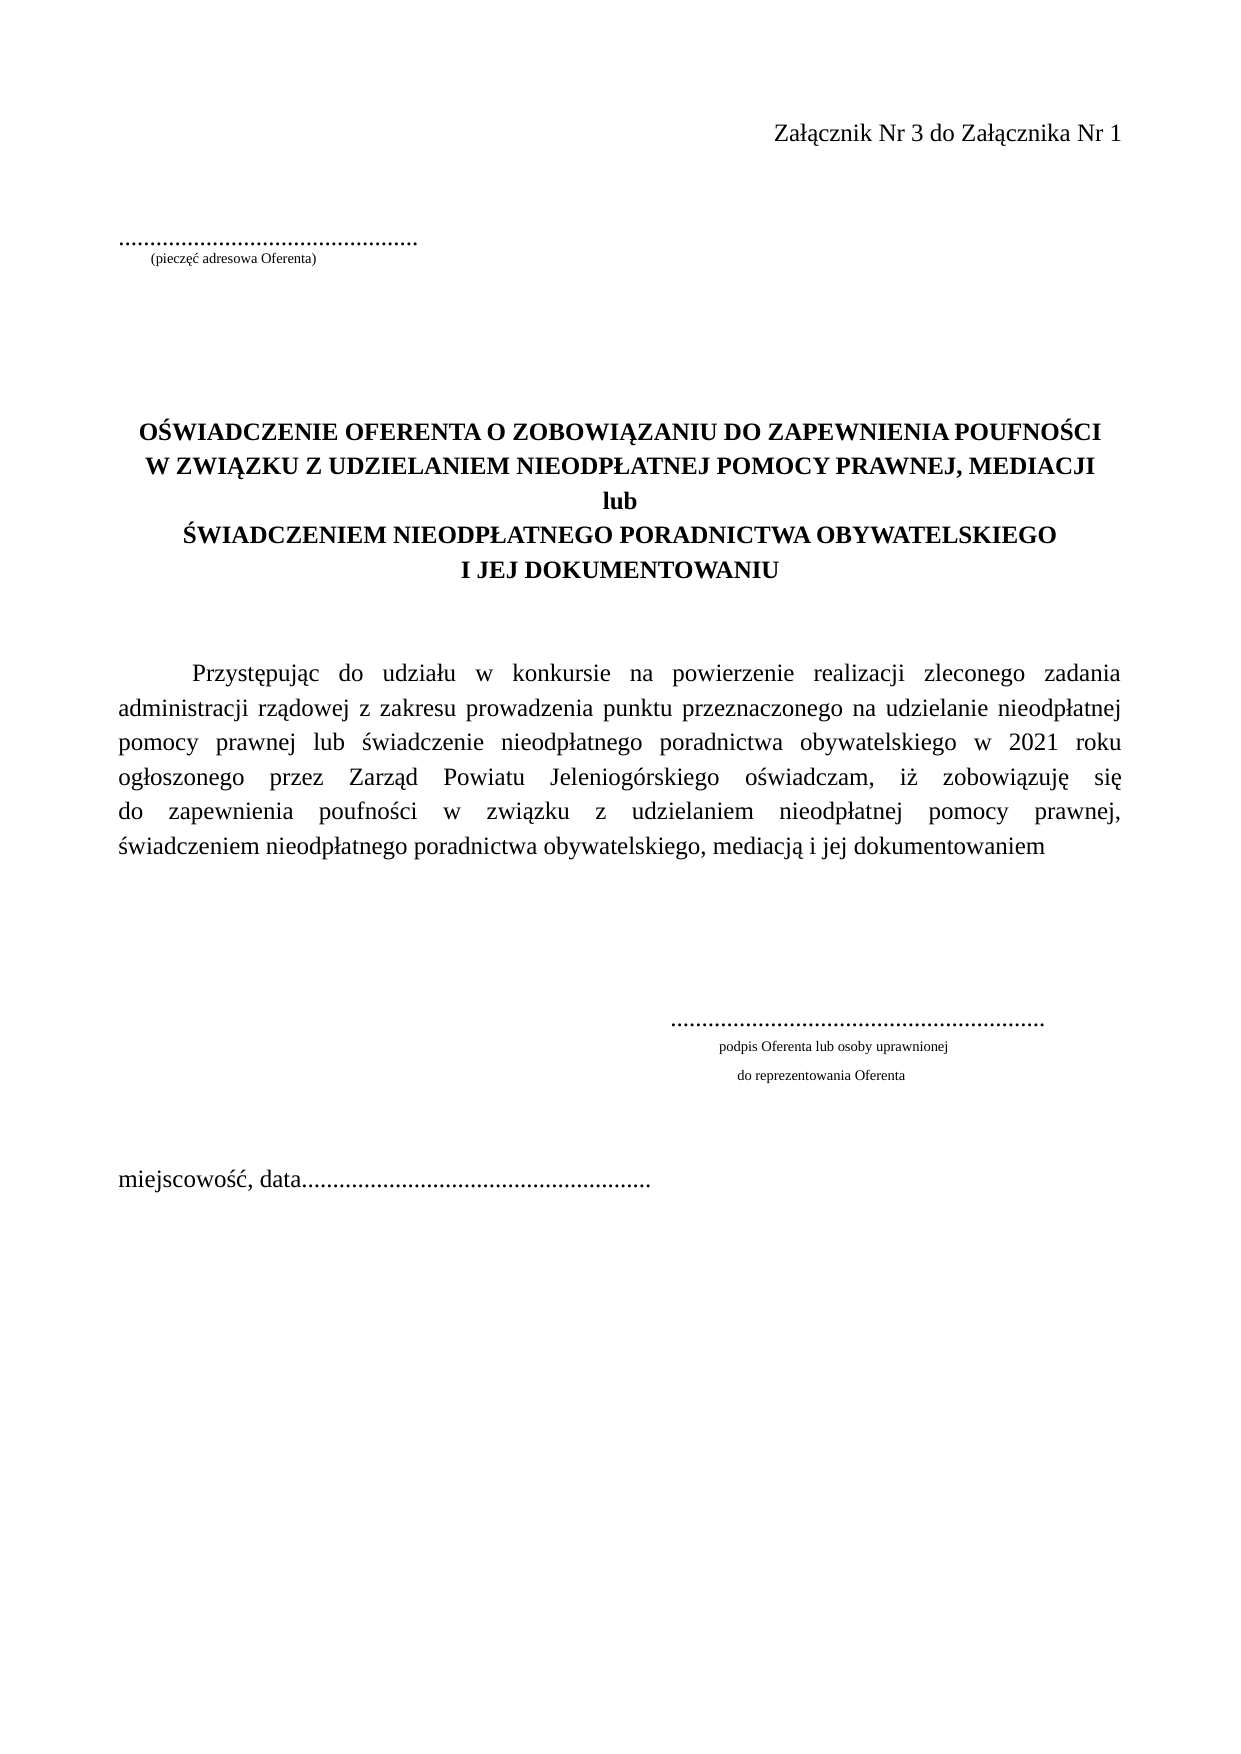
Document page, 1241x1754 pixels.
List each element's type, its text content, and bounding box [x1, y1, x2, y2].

text Przystępując do udziału w konkursie na powierzenie realizacji zleconego zadania administracji rządowej z zakresu prowadzenia punktu przeznaczonego na udzielanie nieodpłatnej pomocy prawnej lub świadczenie nieodpłatnego poradnictwa obywatelskiego w 2021 roku ogłoszonego przez Zarząd Powiatu Jeleniogórskiego oświadczam, iż zobowiązuję się do zapewnienia poufności w związku z udzielaniem nieodpłatnej pomocy prawnej, świadczeniem nieodpłatnego poradnictwa obywatelskiego, mediacją i jej dokumentowaniem [118, 658, 1122, 859]
text ............................................................ [118, 1003, 1122, 1032]
text ŚWIADCZENIEM NIEODPŁATNEGO PORADNICTWA OBYWATELSKIEGO [118, 520, 1122, 549]
text (pieczęć adresowa Oferenta) [118, 250, 1122, 279]
text I JEJ DOKUMENTOWANIU [118, 555, 1122, 584]
text Załącznik Nr 3 do Załącznika Nr 1 [118, 118, 1122, 147]
text miejscowość, data........................................................ [118, 1164, 1122, 1193]
text OŚWIADCZENIE OFERENTA O ZOBOWIĄZANIU DO ZAPEWNIENIA POUFNOŚCI W ZWIĄZKU Z UDZIELANIEM NIEODPŁATNEJ POMOCY PRAWNEJ, MEDIACJI [118, 417, 1122, 480]
text podpis Oferenta lub osoby uprawnionej do reprezentowania Oferenta [118, 1038, 1122, 1095]
text lub [118, 486, 1122, 515]
text ................................................ [118, 222, 1122, 250]
